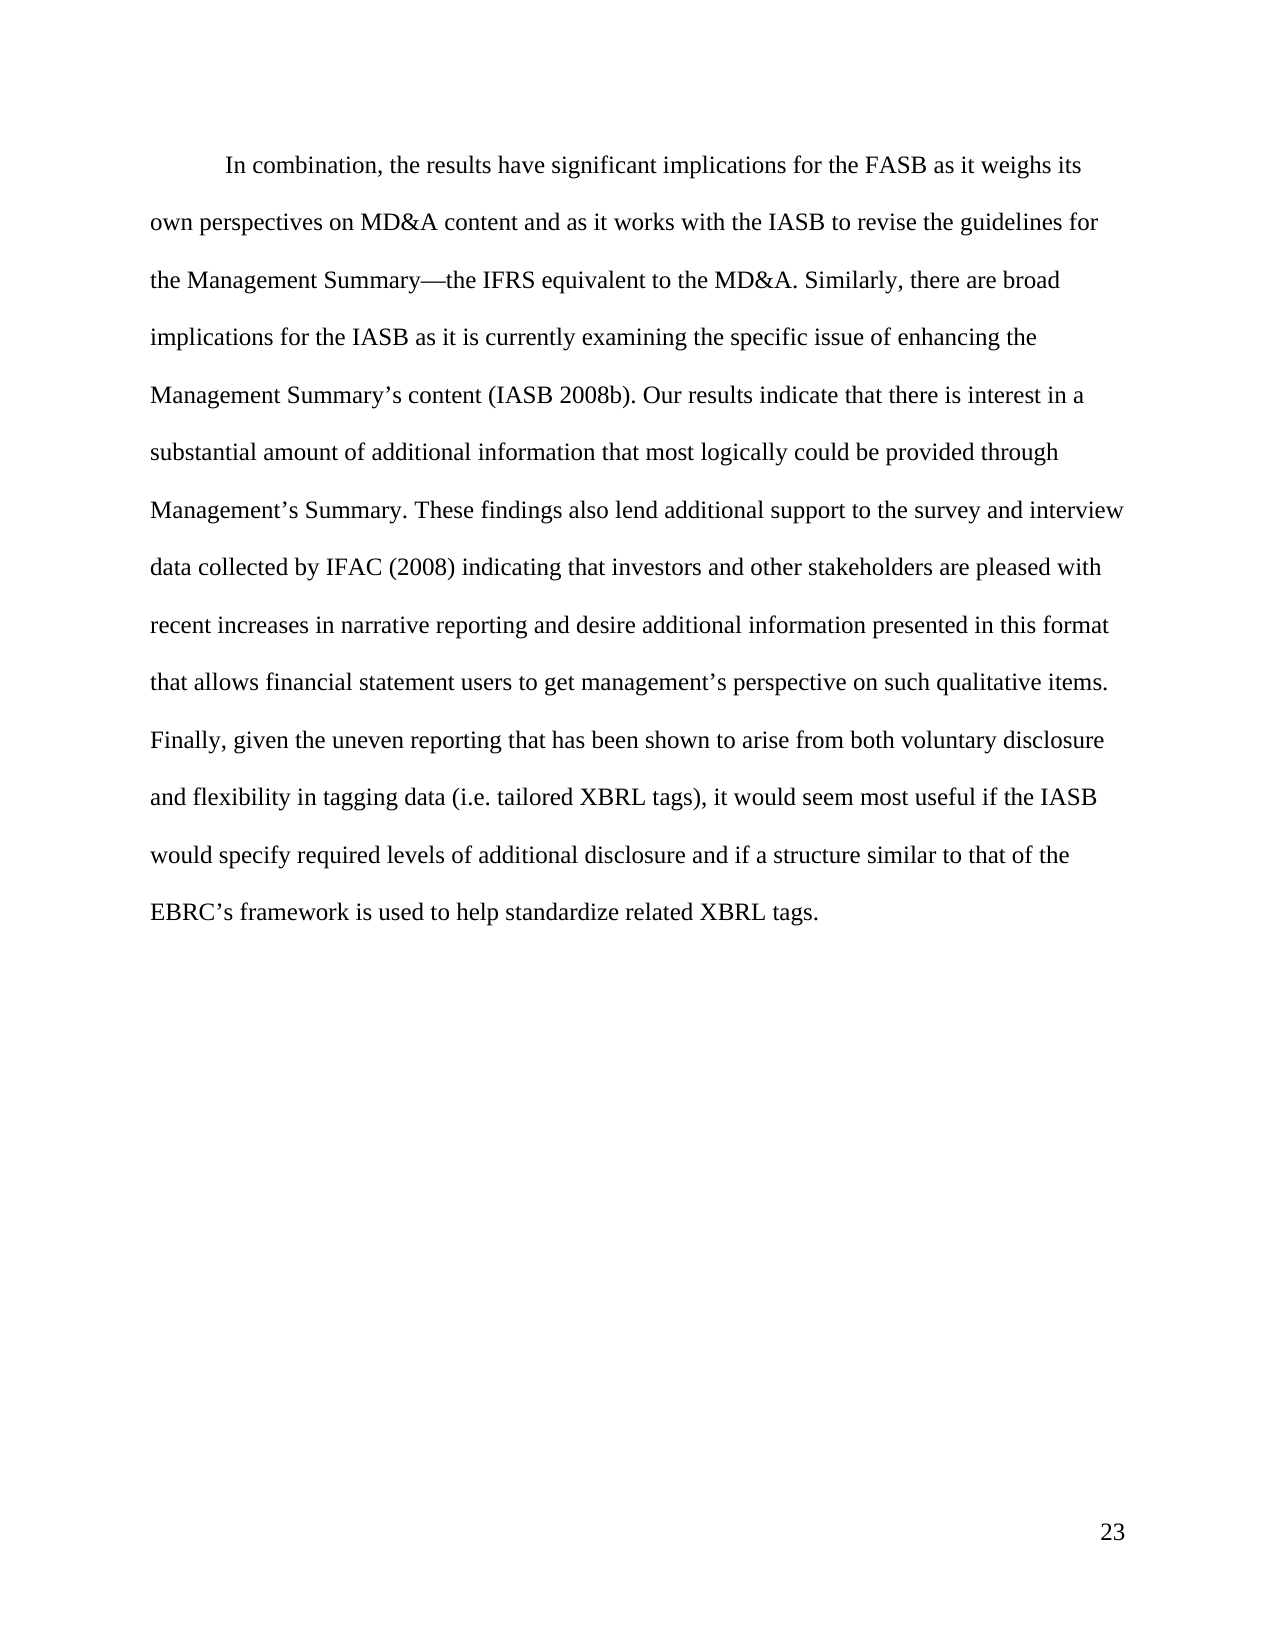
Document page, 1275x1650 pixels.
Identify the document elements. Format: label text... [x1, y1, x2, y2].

text In combination, the results have significant implications for the FASB as it weighs its own perspectives on MD&A content and as it works with the IASB to revise the guidelines for the Management Summary—the IFRS equivalent to the MD&A. Similarly, there are broad implications for the IASB as it is currently examining the specific issue of enhancing the Management Summary’s content (IASB 2008b). Our results indicate that there is interest in a substantial amount of additional information that most logically could be provided through Management’s Summary. These findings also lend additional support to the survey and interview data collected by IFAC (2008) indicating that investors and other stakeholders are pleased with recent increases in narrative reporting and desire additional information presented in this format that allows financial statement users to get management’s perspective on such qualitative items. Finally, given the uneven reporting that has been shown to arise from both voluntary disclosure and flexibility in tagging data (i.e. tailored XBRL tags), it would seem most useful if the IASB would specify required levels of additional disclosure and if a structure similar to that of the EBRC’s framework is used to help standardize related XBRL tags. [150, 150, 1125, 926]
